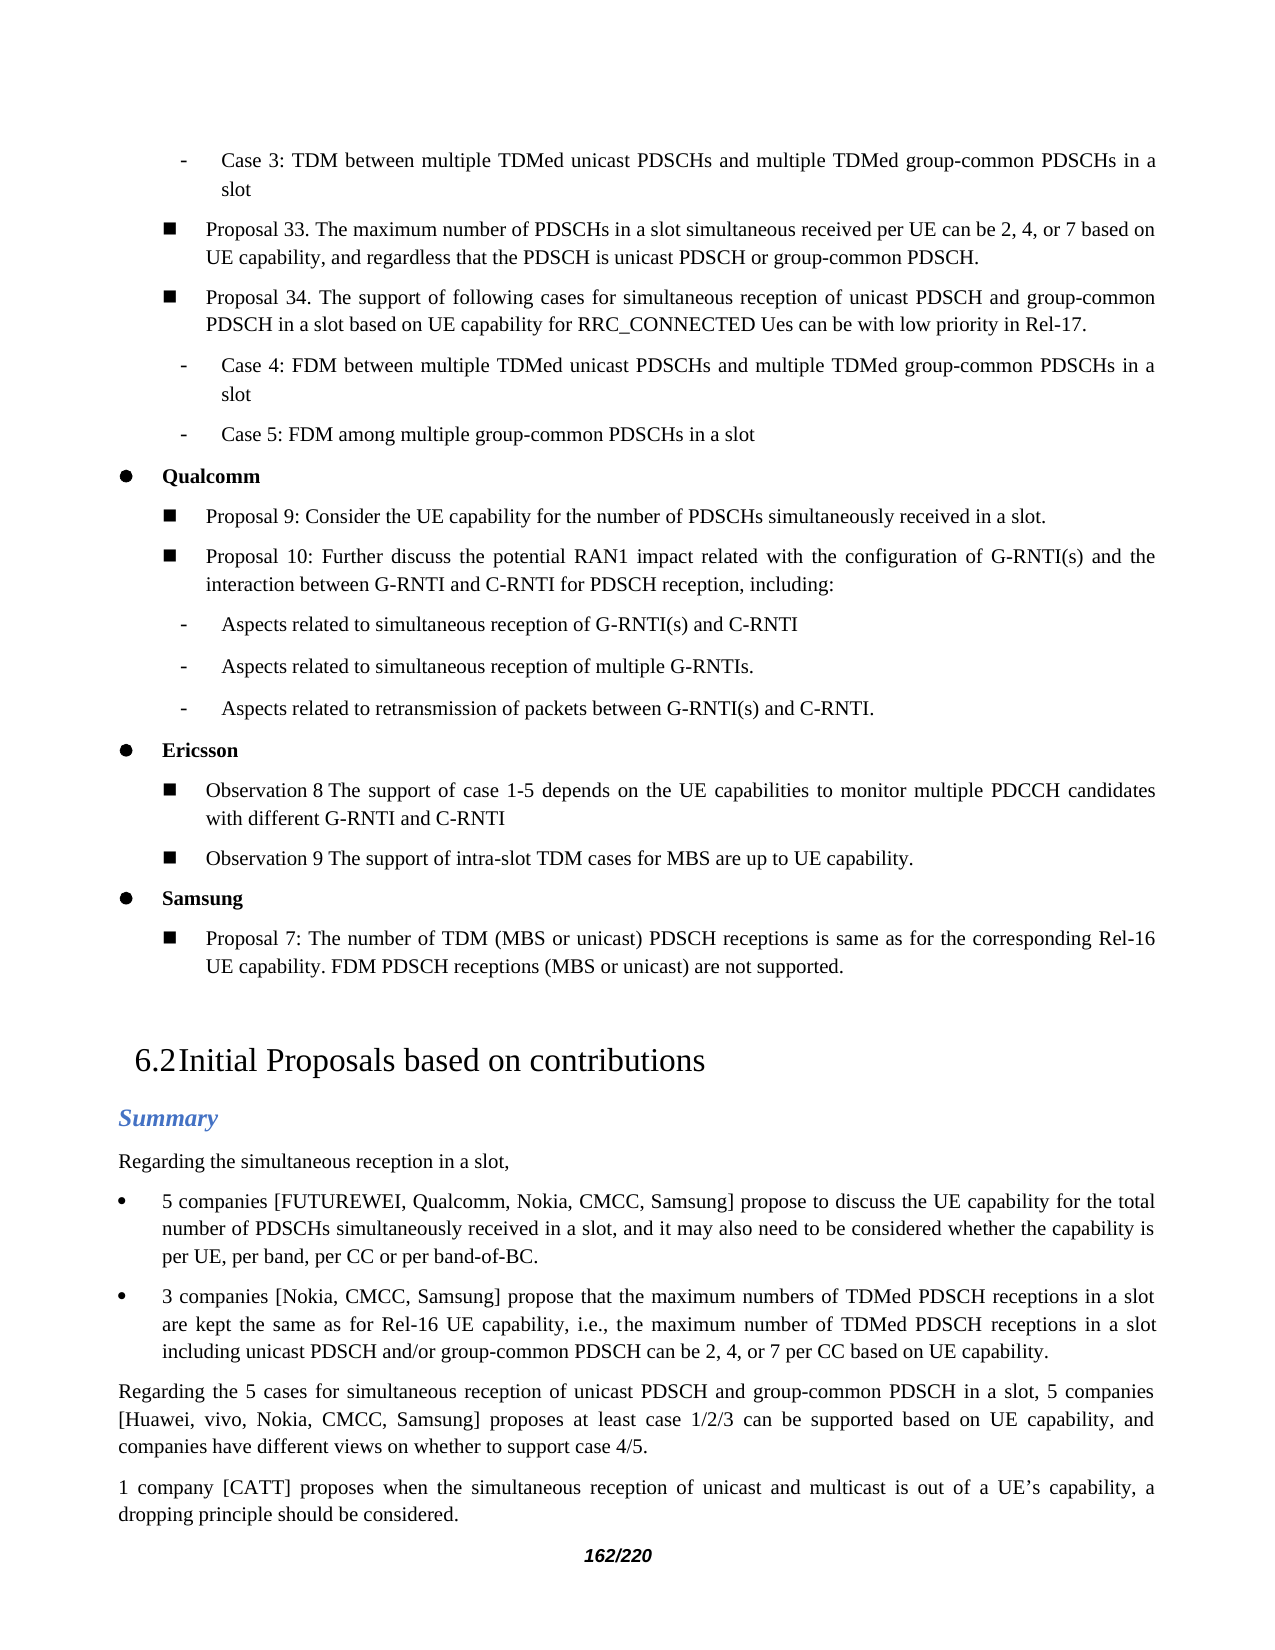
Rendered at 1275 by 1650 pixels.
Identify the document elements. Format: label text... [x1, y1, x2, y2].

list 3 companies [Nokia, CMCC, Samsung] propose that the maximum numbers of TDMed PDSCH receptions in a slot are kept the same as for Rel-16 UE capability, i.e., the maximum number of TDMed PDSCH receptions in a slot including unicast PDSCH and/or group-common PDSCH can be 2, 4, or 7 per CC based on UE capability. [118, 1284, 1157, 1363]
list Samsung [118, 886, 1157, 910]
list 5 companies [FUTUREWEI, Qualcomm, Nokia, CMCC, Samsung] propose to discuss the UE capability for the total number of PDSCHs simultaneously received in a slot, and it may also need to be considered whether the capability is per UE, per band, per CC or per band-of-BC. [118, 1189, 1157, 1268]
list Proposal 34. The support of following cases for simultaneous reception of unicast PDSCH and group-common PDSCH in a slot based on UE capability for RRC_CONNECTED Ues can be with low priority in Rel-17. [162, 285, 1157, 336]
list Ericsson [118, 738, 1157, 762]
list Proposal 10: Further discuss the potential RAN1 impact related with the configuration of G-RNTI(s) and the interaction between G-RNTI and C-RNTI for PDSCH reception, including: [162, 544, 1157, 596]
subtitle Initial Proposals based on contributions [134, 1040, 1157, 1078]
list Aspects related to simultaneous reception of multiple G-RNTIs. [177, 654, 1157, 680]
list Qualcomm [118, 464, 1157, 488]
list Observation 9 The support of intra-slot TDM cases for MBS are up to UE capability. [162, 846, 1157, 870]
text Regarding the 5 cases for simultaneous reception of unicast PDSCH and group-common PDSCH in a slot, 5 companies [Huawei, vivo, Nokia, CMCC, Samsung] proposes at least case 1/2/3 can be supported based on UE capability, and companies have different views on whether to support case 4/5. [118, 1379, 1157, 1458]
text 1 company [CATT] proposes when the simultaneous reception of unicast and multicast is out of a UE’s capability, a dropping principle should be considered. [118, 1474, 1157, 1526]
list Observation 8 The support of case 1-5 depends on the UE capabilities to monitor multiple PDCCH candidates with different G-RNTI and C-RNTI [162, 778, 1157, 830]
text Summary [118, 1103, 1157, 1132]
list Aspects related to simultaneous reception of G-RNTI(s) and C-RNTI [177, 612, 1157, 638]
list Case 5: FDM among multiple group-common PDSCHs in a slot [177, 422, 1157, 448]
list Aspects related to retransmission of packets between G-RNTI(s) and C-RNTI. [177, 696, 1157, 722]
list Proposal 7: The number of TDM (MBS or unicast) PDSCH receptions is same as for the corresponding Rel-16 UE capability. FDM PDSCH receptions (MBS or unicast) are not supported. [162, 926, 1157, 978]
list Case 4: FDM between multiple TDMed unicast PDSCHs and multiple TDMed group-common PDSCHs in a slot [177, 352, 1157, 406]
text Regarding the simultaneous reception in a slot, [118, 1148, 1157, 1173]
list Proposal 33. The maximum number of PDSCHs in a slot simultaneous received per UE can be 2, 4, or 7 based on UE capability, and regardless that the PDSCH is unicast PDSCH or group-common PDSCH. [162, 217, 1157, 269]
list Proposal 9: Consider the UE capability for the number of PDSCHs simultaneously received in a slot. [162, 504, 1157, 528]
list Case 3: TDM between multiple TDMed unicast PDSCHs and multiple TDMed group-common PDSCHs in a slot [177, 148, 1157, 201]
